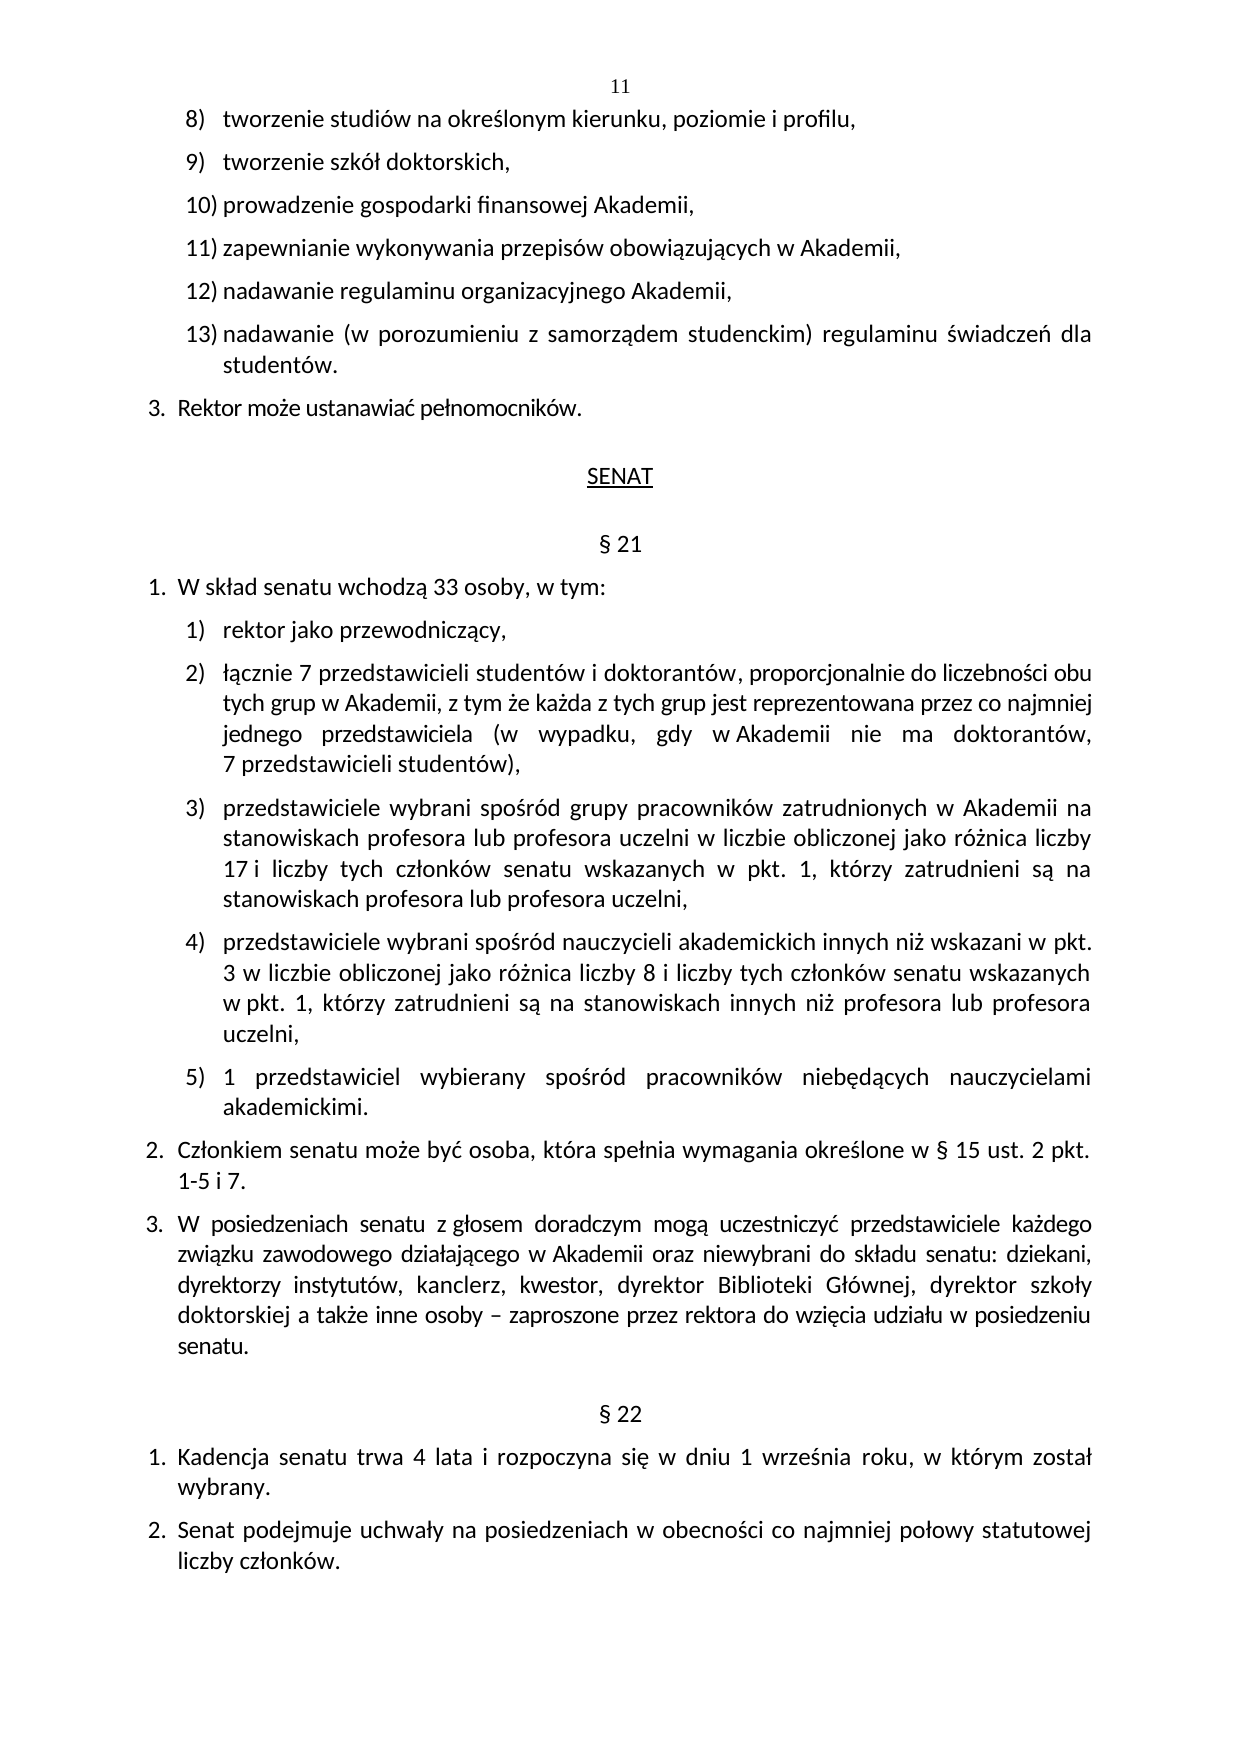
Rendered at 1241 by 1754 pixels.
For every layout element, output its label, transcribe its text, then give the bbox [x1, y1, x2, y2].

list prowadzenie gospodarki finansowej Akademii, [185, 189, 1092, 220]
list 1 przedstawiciel wybierany spośród pracowników niebędących nauczycielami akademickimi. [185, 1061, 1092, 1122]
text SENAT [148, 460, 1092, 491]
list Senat podejmuje uchwały na posiedzeniach w obecności co najmniej połowy statutowej liczby członków. [148, 1514, 1092, 1576]
list zapewnianie wykonywania przepisów obowiązujących w Akademii, [185, 232, 1092, 263]
list przedstawiciele wybrani spośród nauczycieli akademickich innych niż wskazani w pkt. 3 w liczbie obliczonej jako różnica liczby 8 i liczby tych członków senatu wskazanych w pkt. 1, którzy zatrudnieni są na stanowiskach innych niż profesora lub profesora uczelni, [185, 926, 1092, 1048]
list tworzenie szkół doktorskich, [185, 146, 1092, 177]
list Rektor może ustanawiać pełnomocników. [148, 392, 1092, 422]
list nadawanie (w porozumieniu z samorządem studenckim) regulaminu świadczeń dla studentów. [185, 318, 1092, 379]
list rektor jako przewodniczący, [185, 614, 1092, 644]
list nadawanie regulaminu organizacyjnego Akademii, [185, 275, 1092, 306]
list W skład senatu wchodzą 33 osoby, w tym: [148, 571, 1092, 602]
text § 21 [148, 528, 1092, 558]
list tworzenie studiów na określonym kierunku, poziomie i profilu, [185, 103, 1092, 134]
list Kadencja senatu trwa 4 lata i rozpoczyna się w dniu 1 września roku, w którym został wybrany. [148, 1441, 1092, 1502]
text § 22 [148, 1398, 1092, 1428]
list przedstawiciele wybrani spośród grupy pracowników zatrudnionych w Akademii na stanowiskach profesora lub profesora uczelni w liczbie obliczonej jako różnica liczby 17 i liczby tych członków senatu wskazanych w pkt. 1, którzy zatrudnieni są na stanowiskach profesora lub profesora uczelni, [185, 792, 1092, 914]
list W posiedzeniach senatu z głosem doradczym mogą uczestniczyć przedstawiciele każdego związku zawodowego działającego w Akademii oraz niewybrani do składu senatu: dziekani, dyrektorzy instytutów, kanclerz, kwestor, dyrektor Biblioteki Głównej, dyrektor szkoły doktorskiej a także inne osoby – zaproszone przez rektora do wzięcia udziału w posiedzeniu senatu. [145, 1208, 1092, 1361]
list Członkiem senatu może być osoba, która spełnia wymagania określone w § 15 ust. 2 pkt. 1-5 i 7. [145, 1134, 1092, 1195]
list łącznie 7 przedstawicieli studentów i doktorantów, proporcjonalnie do liczebności obu tych grup w Akademii, z tym że każda z tych grup jest reprezentowana przez co najmniej jednego przedstawiciela (w wypadku, gdy w Akademii nie ma doktorantów, 7 przedstawicieli studentów), [185, 657, 1092, 779]
